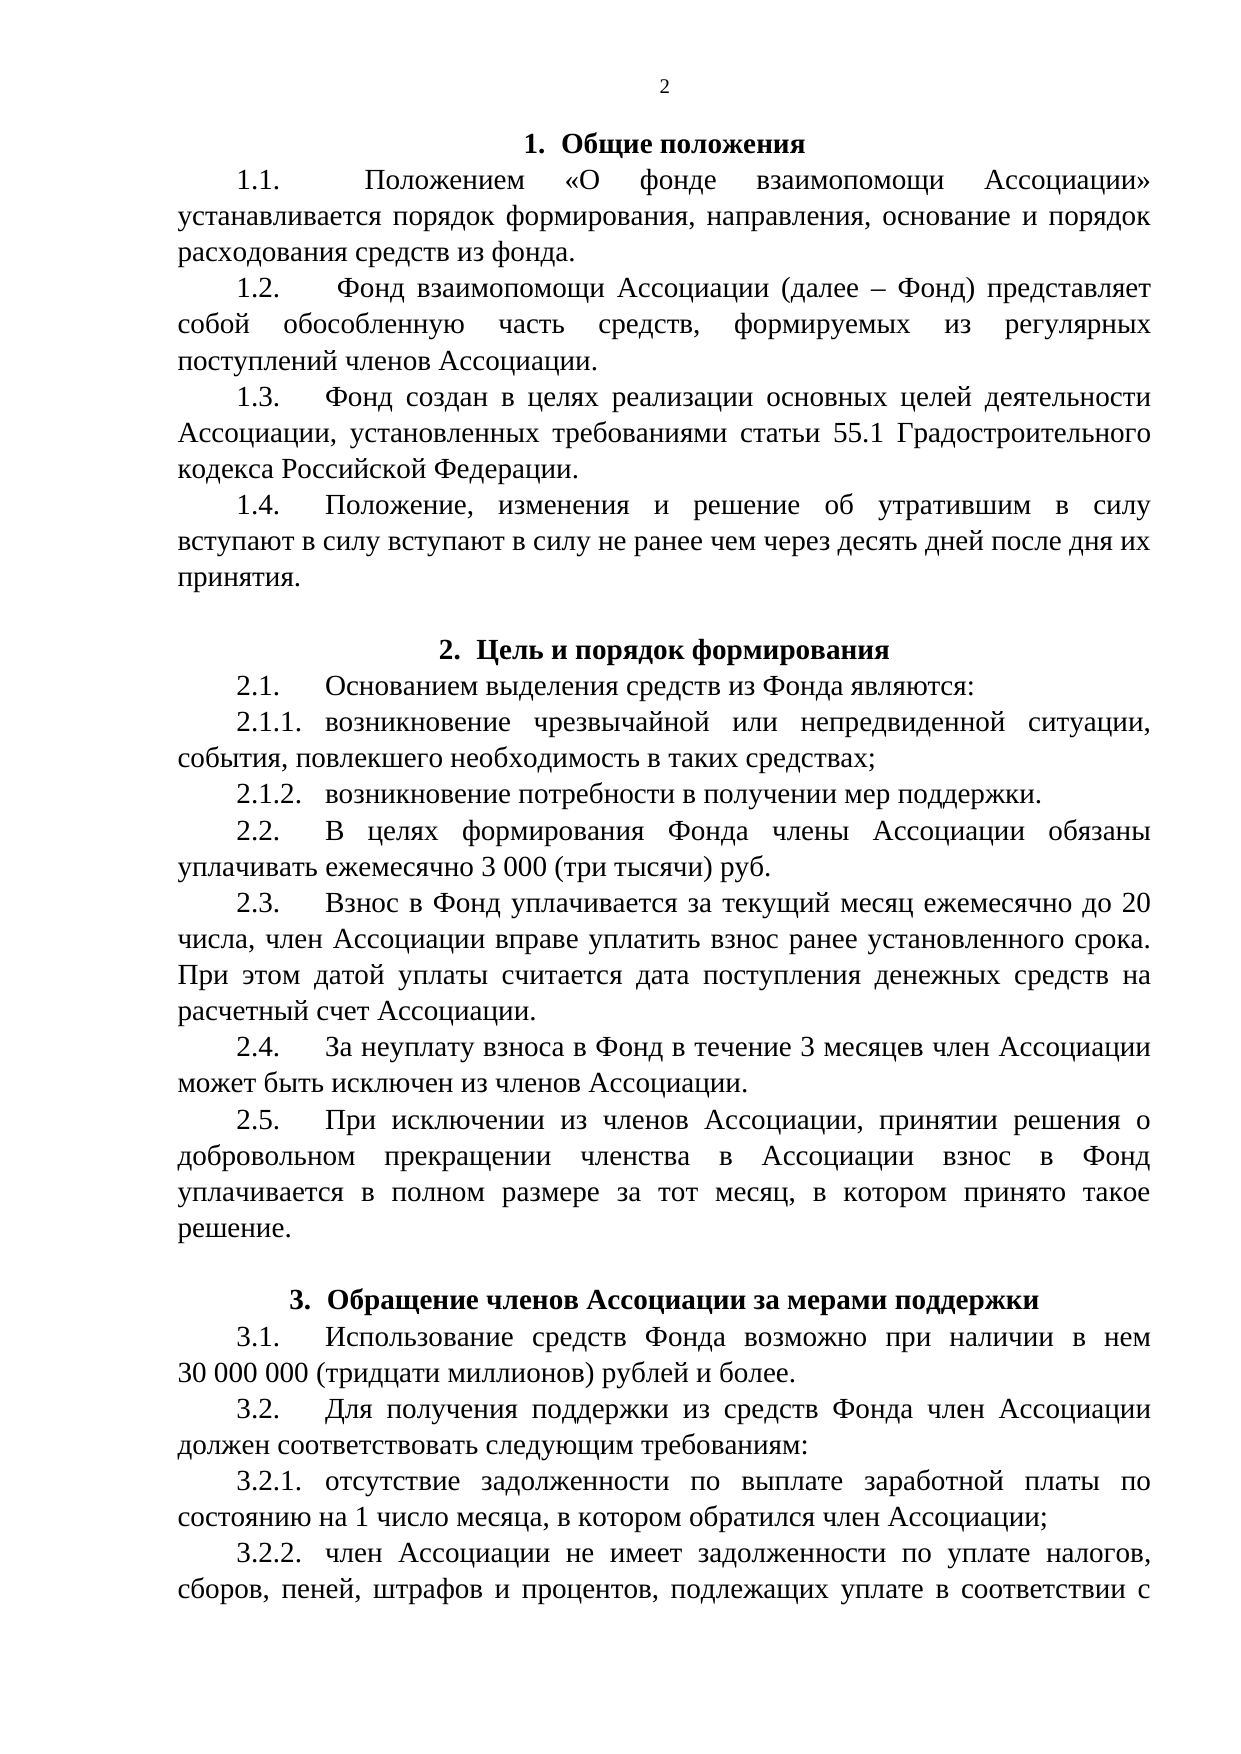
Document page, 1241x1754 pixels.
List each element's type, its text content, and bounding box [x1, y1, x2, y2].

list Общие положения [177, 126, 1152, 159]
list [177, 1536, 1152, 1605]
list Взнос в Фонд уплачивается за текущий месяц ежемесячно до 20 числа, член Ассоциации вправе уплатить взнос ранее установленного срока. При этом датой уплаты считается дата поступления денежных средств на расчетный счет Ассоциации. [177, 885, 1152, 1027]
list Использование средств Фонда возможно при наличии в нем 30 000 000 (тридцати миллионов) рублей и более. [177, 1319, 1152, 1388]
list При исключении из членов Ассоциации, принятии решения о добровольном прекращении членства в Ассоциации взнос в Фонд уплачивается в полном размере за тот месяц, в котором принято такое решение. [177, 1102, 1152, 1244]
list отсутствие задолженности по выплате заработной платы по состоянию на 1 число месяца, в котором обратился член Ассоциации; [177, 1463, 1152, 1533]
list Фонд создан в целях реализации основных целей деятельности Ассоциации, установленных требованиями статьи 55.1 Градостроительного кодекса Российской Федерации. [177, 379, 1152, 485]
list Обращение членов Ассоциации за мерами поддержки [177, 1282, 1152, 1316]
list Положение, изменения и решение об утратившим в силу вступают в силу вступают в силу не ранее чем через десять дней после дня их принятия. [177, 487, 1152, 593]
list Для получения поддержки из средств Фонда член Ассоциации должен соответствовать следующим требованиям: [177, 1391, 1152, 1461]
list Положением «О фонде взаимопомощи Ассоциации» устанавливается порядок формирования, направления, основание и порядок расходования средств из фонда. [177, 162, 1152, 268]
list возникновение чрезвычайной или непредвиденной ситуации, события, повлекшего необходимость в таких средствах; [177, 704, 1152, 774]
list возникновение потребности в получении мер поддержки. [177, 776, 1152, 810]
list Основанием выделения средств из Фонда являются: [177, 668, 1152, 702]
list Цель и порядок формирования [177, 632, 1152, 665]
list В целях формирования Фонда члены Ассоциации обязаны уплачивать ежемесячно 3 000 (три тысячи) руб. [177, 813, 1152, 882]
list Фонд взаимопомощи Ассоциации (далее – Фонд) представляет собой обособленную часть средств, формируемых из регулярных поступлений членов Ассоциации. [177, 270, 1152, 376]
list За неуплату взноса в Фонд в течение 3 месяцев член Ассоциации может быть исключен из членов Ассоциации. [177, 1029, 1152, 1099]
